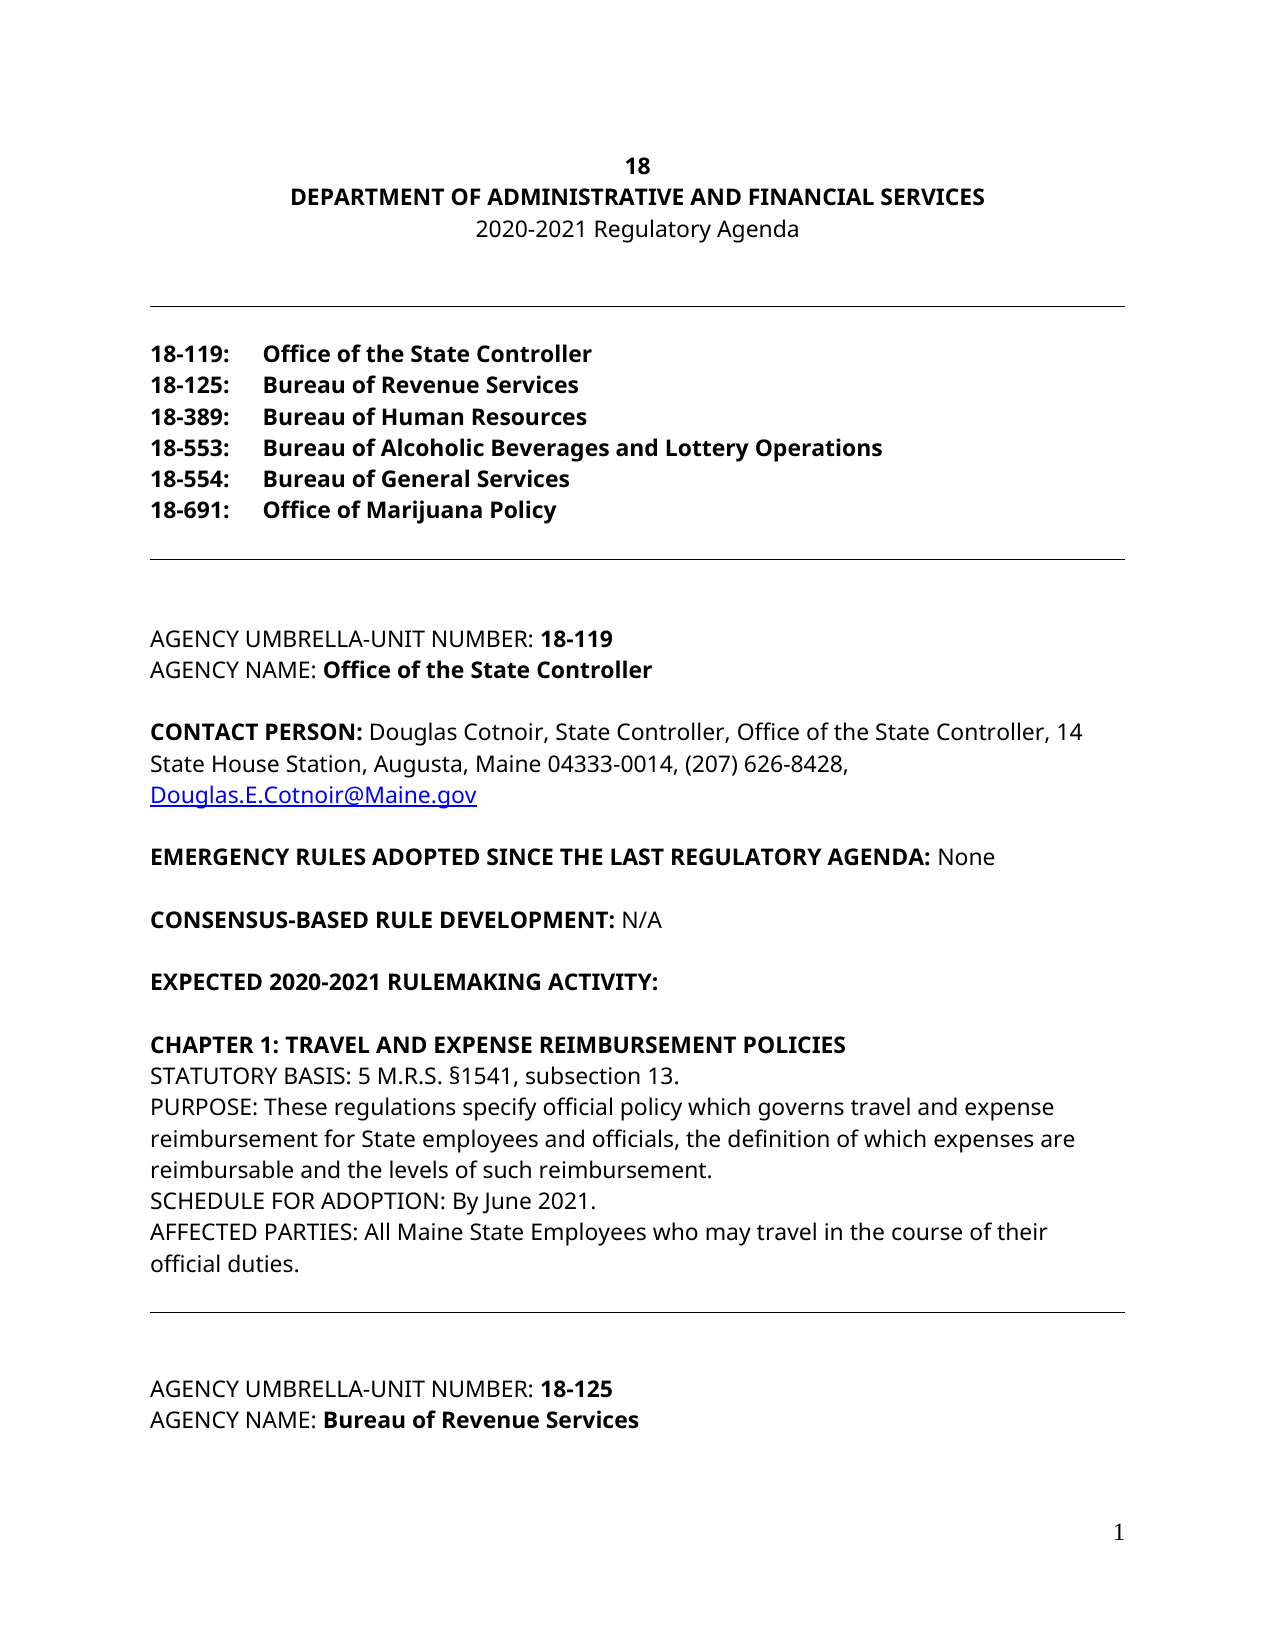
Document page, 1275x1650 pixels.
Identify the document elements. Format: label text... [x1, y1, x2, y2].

text EXPECTED 2020-2021 RULEMAKING ACTIVITY: [150, 966, 1125, 997]
text DEPARTMENT OF ADMINISTRATIVE AND FINANCIAL SERVICES [150, 181, 1125, 212]
text 18-554: Bureau of General Services [150, 463, 1125, 494]
text STATUTORY BASIS: 5 M.R.S. §1541, subsection 13. [150, 1060, 1125, 1091]
subtitle 18 [150, 150, 1125, 181]
text 18-553: Bureau of Alcoholic Beverages and Lottery Operations [150, 432, 1125, 463]
text AGENCY NAME: Office of the State Controller [150, 654, 1125, 685]
text AFFECTED PARTIES: All Maine State Employees who may travel in the course of their official duties. [150, 1216, 1125, 1279]
subtitle 2020-2021 Regulatory Agenda [150, 212, 1125, 244]
text AGENCY NAME: Bureau of Revenue Services [150, 1404, 1125, 1436]
text 18-691: Office of Marijuana Policy [150, 494, 1125, 526]
text PURPOSE: These regulations specify official policy which governs travel and expense reimbursement for State employees and officials, the definition of which expenses are reimbursable and the levels of such reimbursement. [150, 1091, 1125, 1185]
text 18-125: Bureau of Revenue Services [150, 369, 1125, 401]
text CONTACT PERSON: Douglas Cotnoir, State Controller, Office of the State Controller, 14 State House Station, Augusta, Maine 04333-0014, (207) 626-8428, Douglas.E.Cotnoir@Maine.gov [150, 716, 1125, 810]
subtitle AGENCY UMBRELLA-UNIT NUMBER: 18-125 [150, 1373, 1125, 1404]
text CONSENSUS-BASED RULE DEVELOPMENT: N/A [150, 904, 1125, 935]
text CHAPTER 1: Travel and Expense Reimbursement Policies [150, 1029, 1125, 1060]
text 18-389: Bureau of Human Resources [150, 401, 1125, 432]
text EMERGENCY RULES ADOPTED SINCE THE LAST REGULATORY AGENDA: None [150, 841, 1125, 872]
text 18-119: Office of the State Controller [150, 338, 1125, 369]
subtitle AGENCY UMBRELLA-UNIT NUMBER: 18-119 [150, 622, 1125, 654]
text SCHEDULE FOR ADOPTION: By June 2021. [150, 1185, 1125, 1216]
